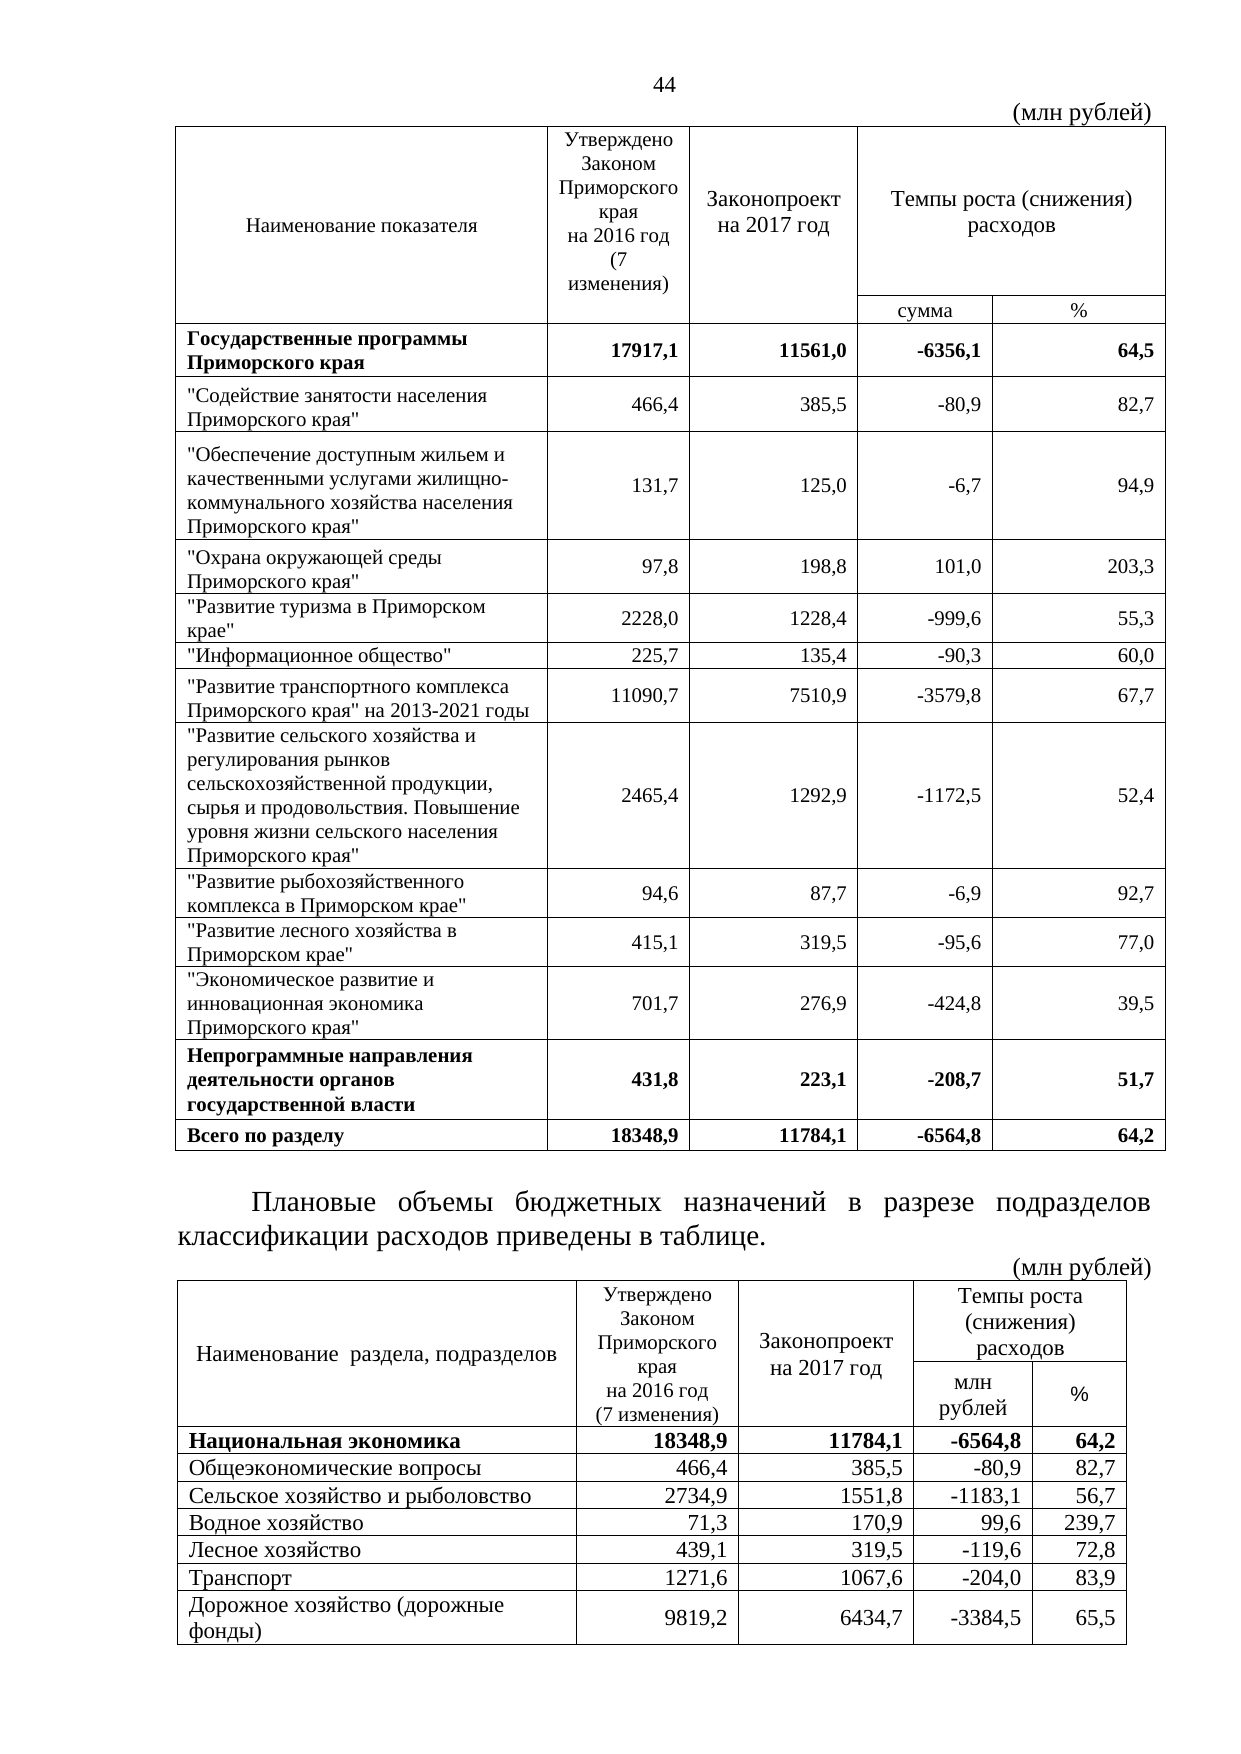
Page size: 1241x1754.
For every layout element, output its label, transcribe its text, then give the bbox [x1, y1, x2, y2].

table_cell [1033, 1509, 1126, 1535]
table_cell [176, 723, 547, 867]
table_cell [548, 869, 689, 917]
text (млн рублей) [177, 97, 1152, 126]
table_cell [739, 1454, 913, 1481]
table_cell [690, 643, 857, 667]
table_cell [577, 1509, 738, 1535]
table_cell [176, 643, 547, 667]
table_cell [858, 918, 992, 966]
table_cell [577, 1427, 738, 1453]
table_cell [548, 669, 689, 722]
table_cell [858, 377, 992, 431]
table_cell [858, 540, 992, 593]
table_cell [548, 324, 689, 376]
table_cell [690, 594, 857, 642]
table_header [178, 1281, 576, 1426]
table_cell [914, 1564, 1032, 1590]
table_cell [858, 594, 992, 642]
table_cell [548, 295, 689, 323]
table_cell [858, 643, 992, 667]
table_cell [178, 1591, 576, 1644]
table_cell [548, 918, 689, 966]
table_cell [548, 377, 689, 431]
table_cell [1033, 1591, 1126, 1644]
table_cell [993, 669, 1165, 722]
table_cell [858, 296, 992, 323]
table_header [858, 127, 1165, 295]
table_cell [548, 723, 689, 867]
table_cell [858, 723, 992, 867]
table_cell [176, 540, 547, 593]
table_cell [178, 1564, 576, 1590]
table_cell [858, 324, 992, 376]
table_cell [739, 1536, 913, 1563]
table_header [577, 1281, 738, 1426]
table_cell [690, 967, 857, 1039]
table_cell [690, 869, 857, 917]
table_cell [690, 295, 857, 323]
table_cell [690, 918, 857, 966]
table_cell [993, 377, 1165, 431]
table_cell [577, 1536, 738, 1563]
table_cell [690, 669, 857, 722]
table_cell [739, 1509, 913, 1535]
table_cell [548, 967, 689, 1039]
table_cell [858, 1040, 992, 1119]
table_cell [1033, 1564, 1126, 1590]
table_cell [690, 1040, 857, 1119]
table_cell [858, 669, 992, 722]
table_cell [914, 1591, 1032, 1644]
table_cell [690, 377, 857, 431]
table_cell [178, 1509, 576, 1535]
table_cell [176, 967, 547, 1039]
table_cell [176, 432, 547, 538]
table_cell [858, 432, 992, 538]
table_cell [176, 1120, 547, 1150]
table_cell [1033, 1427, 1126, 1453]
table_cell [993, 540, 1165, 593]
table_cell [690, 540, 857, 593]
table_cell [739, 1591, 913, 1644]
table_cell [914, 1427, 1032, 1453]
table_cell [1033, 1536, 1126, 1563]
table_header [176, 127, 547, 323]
text Плановые объемы бюджетных назначений в разрезе подразделов классификации расходов приведены в таблице. [177, 1184, 1152, 1252]
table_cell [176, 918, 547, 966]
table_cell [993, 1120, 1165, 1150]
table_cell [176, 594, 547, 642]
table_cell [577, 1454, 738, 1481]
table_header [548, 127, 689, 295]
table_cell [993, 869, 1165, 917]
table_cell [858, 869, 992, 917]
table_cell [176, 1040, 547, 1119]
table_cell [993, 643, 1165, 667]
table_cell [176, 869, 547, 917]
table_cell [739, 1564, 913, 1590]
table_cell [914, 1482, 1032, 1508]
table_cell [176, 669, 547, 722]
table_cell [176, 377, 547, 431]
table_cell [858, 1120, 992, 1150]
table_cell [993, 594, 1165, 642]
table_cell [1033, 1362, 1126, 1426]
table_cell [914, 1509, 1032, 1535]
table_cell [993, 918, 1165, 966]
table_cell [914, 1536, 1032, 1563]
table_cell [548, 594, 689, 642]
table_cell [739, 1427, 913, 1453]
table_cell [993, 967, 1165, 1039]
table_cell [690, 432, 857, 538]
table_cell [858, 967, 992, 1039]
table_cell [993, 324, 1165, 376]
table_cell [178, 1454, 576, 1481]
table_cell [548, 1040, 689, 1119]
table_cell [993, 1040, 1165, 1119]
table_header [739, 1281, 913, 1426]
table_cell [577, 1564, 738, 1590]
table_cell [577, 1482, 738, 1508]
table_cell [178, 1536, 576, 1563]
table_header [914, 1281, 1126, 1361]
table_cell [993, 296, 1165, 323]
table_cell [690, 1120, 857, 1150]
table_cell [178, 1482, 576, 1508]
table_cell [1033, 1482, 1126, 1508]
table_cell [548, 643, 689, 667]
text (млн рублей) [177, 1252, 1152, 1280]
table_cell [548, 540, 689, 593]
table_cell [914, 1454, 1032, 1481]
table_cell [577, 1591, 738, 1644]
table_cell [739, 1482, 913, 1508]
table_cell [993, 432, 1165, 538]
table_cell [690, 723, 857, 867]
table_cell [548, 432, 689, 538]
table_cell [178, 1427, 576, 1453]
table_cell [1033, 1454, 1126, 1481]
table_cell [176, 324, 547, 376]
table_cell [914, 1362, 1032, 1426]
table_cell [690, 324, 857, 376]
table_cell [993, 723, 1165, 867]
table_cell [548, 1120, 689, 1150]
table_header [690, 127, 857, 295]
